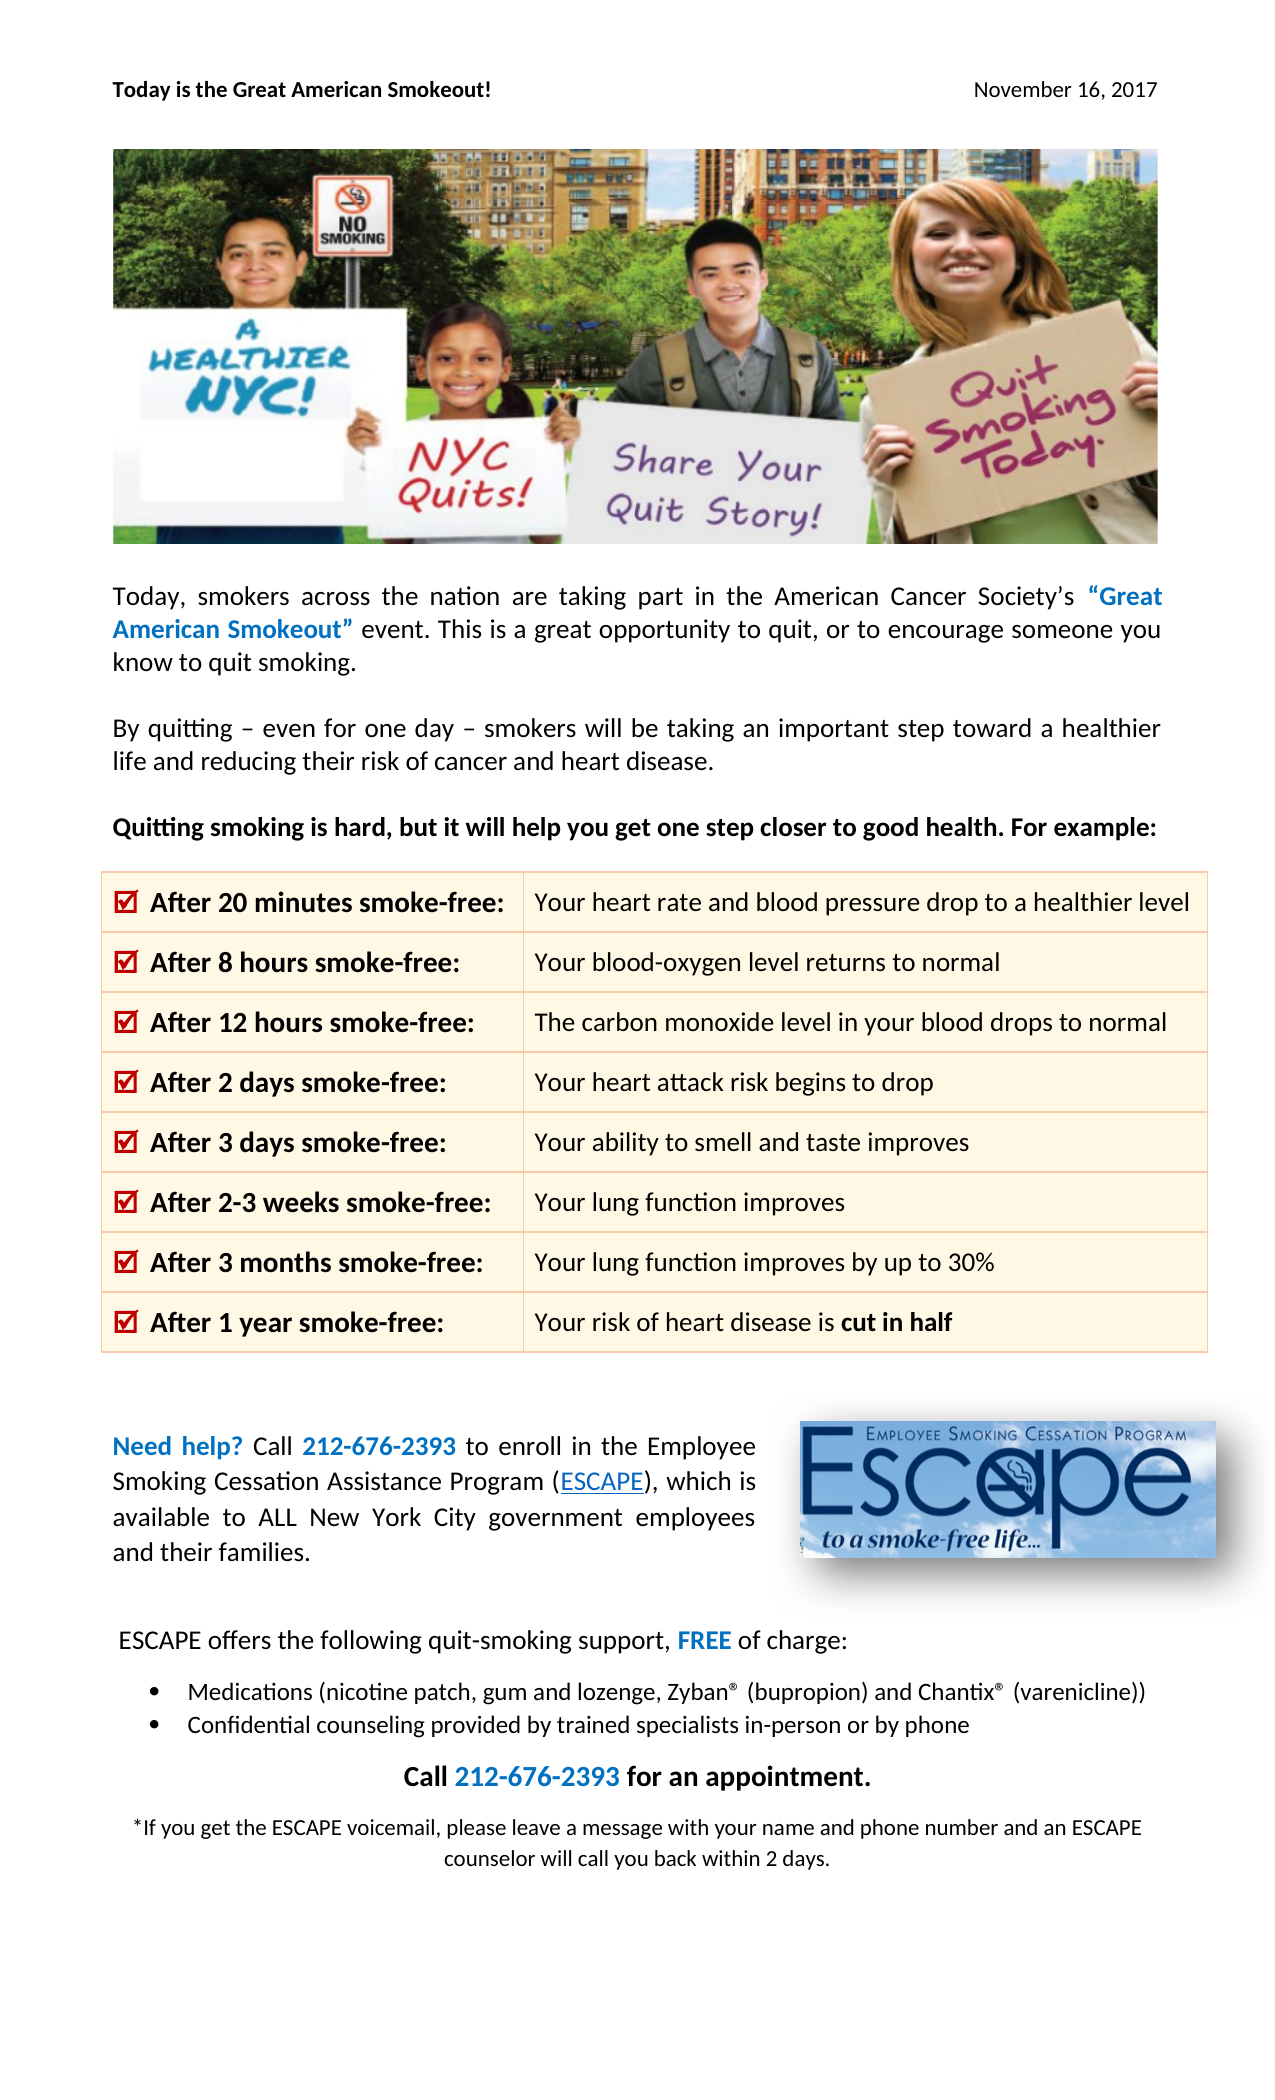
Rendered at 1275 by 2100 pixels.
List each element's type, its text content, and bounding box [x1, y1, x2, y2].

text Need help? Call 212-676-2393 to enroll in the Employee Smoking Cessation Assistance Program (ESCAPE), which is available to ALL New York City government employees and their families. [112, 1429, 792, 1569]
table_cell Your risk of heart disease is cut in half [524, 1293, 1207, 1351]
table_cell Your ability to smell and taste improves [524, 1113, 1207, 1171]
text Today, smokers across the nation are taking part in the American Cancer Society’s “Great American Smokeout” event. This is a great opportunity to quit, or to encourage someone you know to quit smoking. [112, 579, 1162, 678]
picture [800, 1421, 1216, 1558]
list Confidential counseling provided by trained specialists in-person or by phone [150, 1709, 1162, 1739]
table_cell Your lung function improves by up to 30% [524, 1233, 1207, 1291]
table_cell Your blood-oxygen level returns to normal [524, 933, 1207, 991]
table_cell After 8 hours smoke-free: [102, 933, 523, 991]
table_cell Your heart attack risk begins to drop [524, 1053, 1207, 1111]
text *If you get the ESCAPE voicemail, please leave a message with your name and phone number and an ESCAPE counselor will call you back within 2 days. [112, 1813, 1162, 1872]
list Medications (nicotine patch, gum and lozenge, Zyban® (bupropion) and Chantix® (varenicline)) [150, 1676, 1162, 1706]
picture [112, 149, 1158, 544]
text By quitting – even for one day – smokers will be taking an important step toward a healthier life and reducing their risk of cancer and heart disease. [112, 711, 1162, 777]
table_cell After 2-3 weeks smoke-free: [102, 1173, 523, 1231]
table_cell After 2 days smoke-free: [102, 1053, 523, 1111]
text Quitting smoking is hard, but it will help you get one step closer to good health. For example: [112, 810, 1162, 843]
table_header After 20 minutes smoke-free: [102, 873, 523, 931]
table_header Your heart rate and blood pressure drop to a healthier level [524, 873, 1207, 931]
table_cell After 1 year smoke-free: [102, 1293, 523, 1351]
table_cell After 12 hours smoke-free: [102, 993, 523, 1051]
text Call 212-676-2393 for an appointment. [112, 1758, 1162, 1794]
table_cell Your lung function improves [524, 1173, 1207, 1231]
table_cell After 3 days smoke-free: [102, 1113, 523, 1171]
table_cell The carbon monoxide level in your blood drops to normal [524, 993, 1207, 1051]
table_cell After 3 months smoke-free: [102, 1233, 523, 1291]
text ESCAPE offers the following quit-smoking support, FREE of charge: [112, 1623, 1162, 1657]
